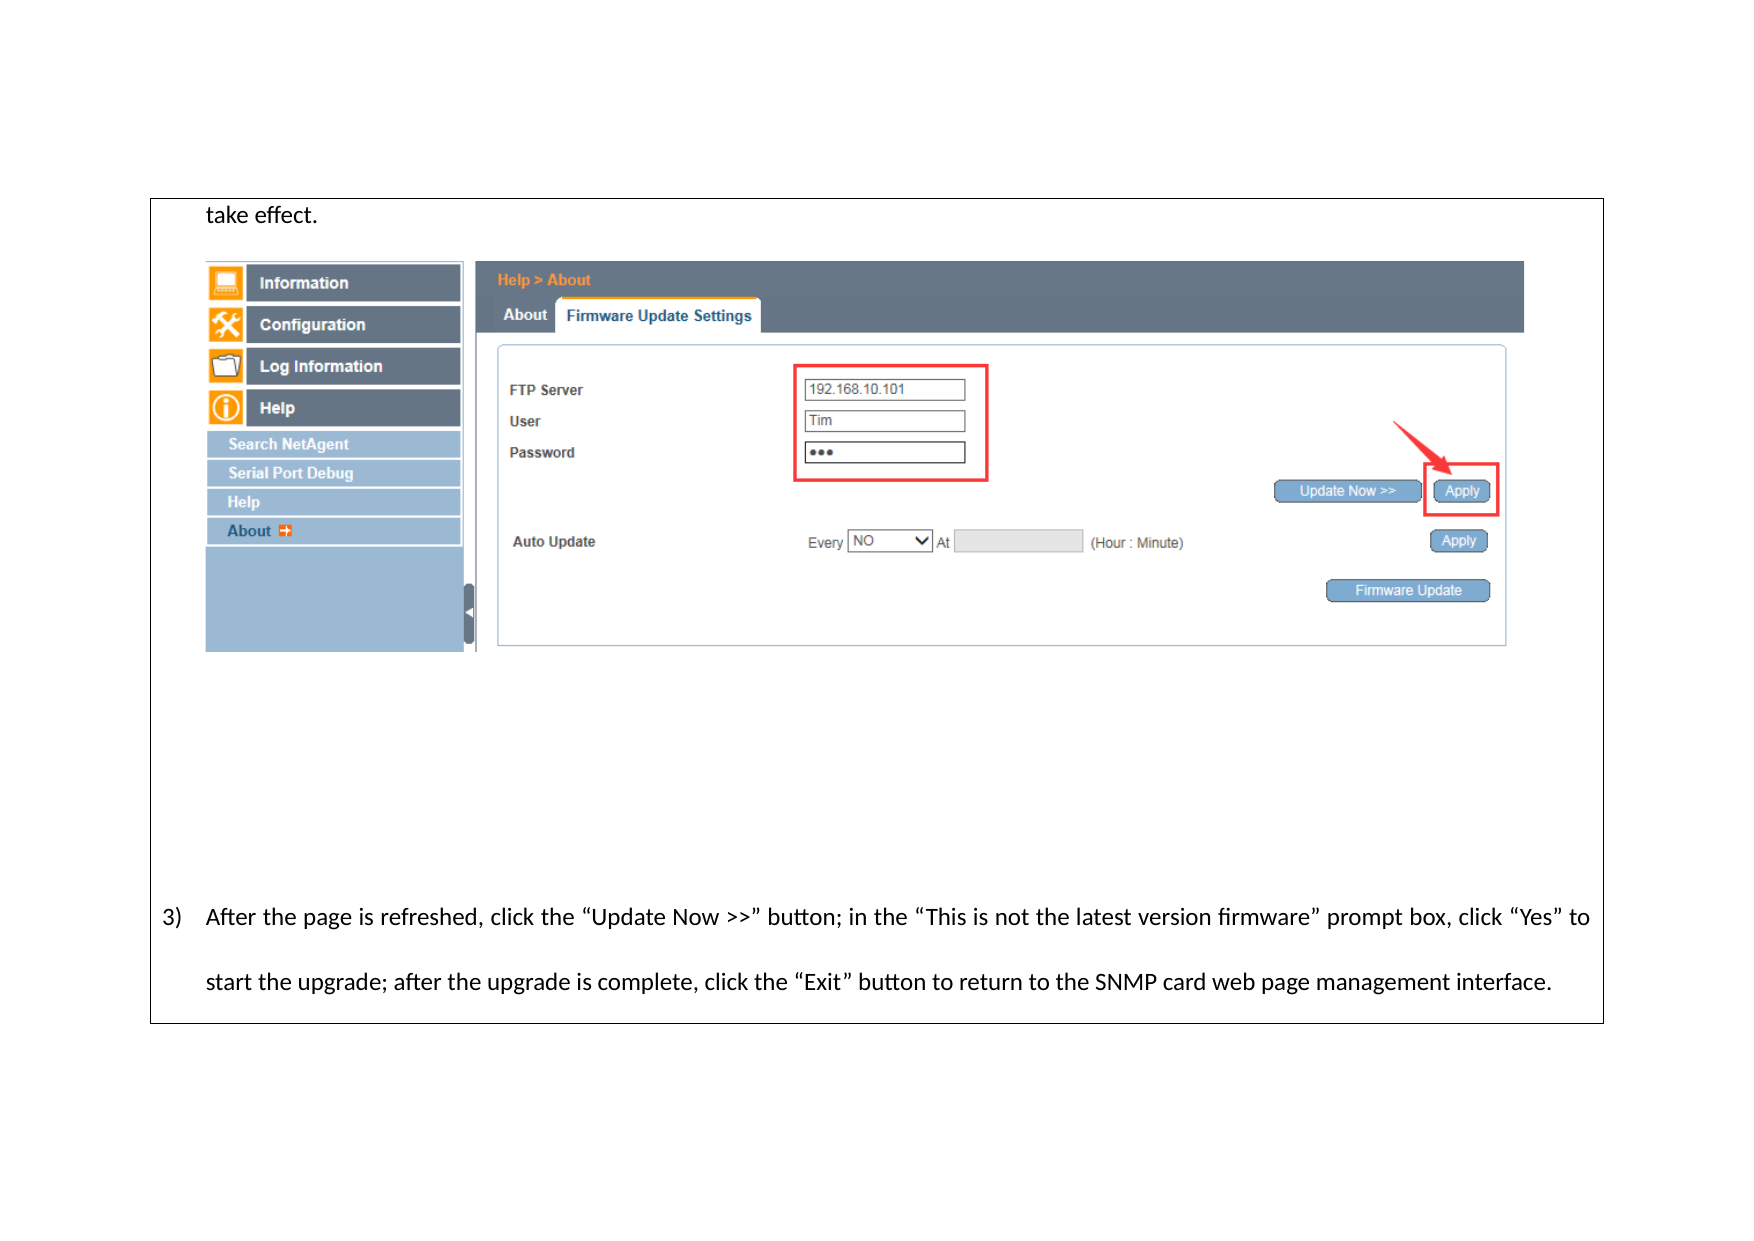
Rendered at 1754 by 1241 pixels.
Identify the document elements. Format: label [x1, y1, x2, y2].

picture [205, 261, 1525, 652]
table_header [151, 199, 1603, 1022]
